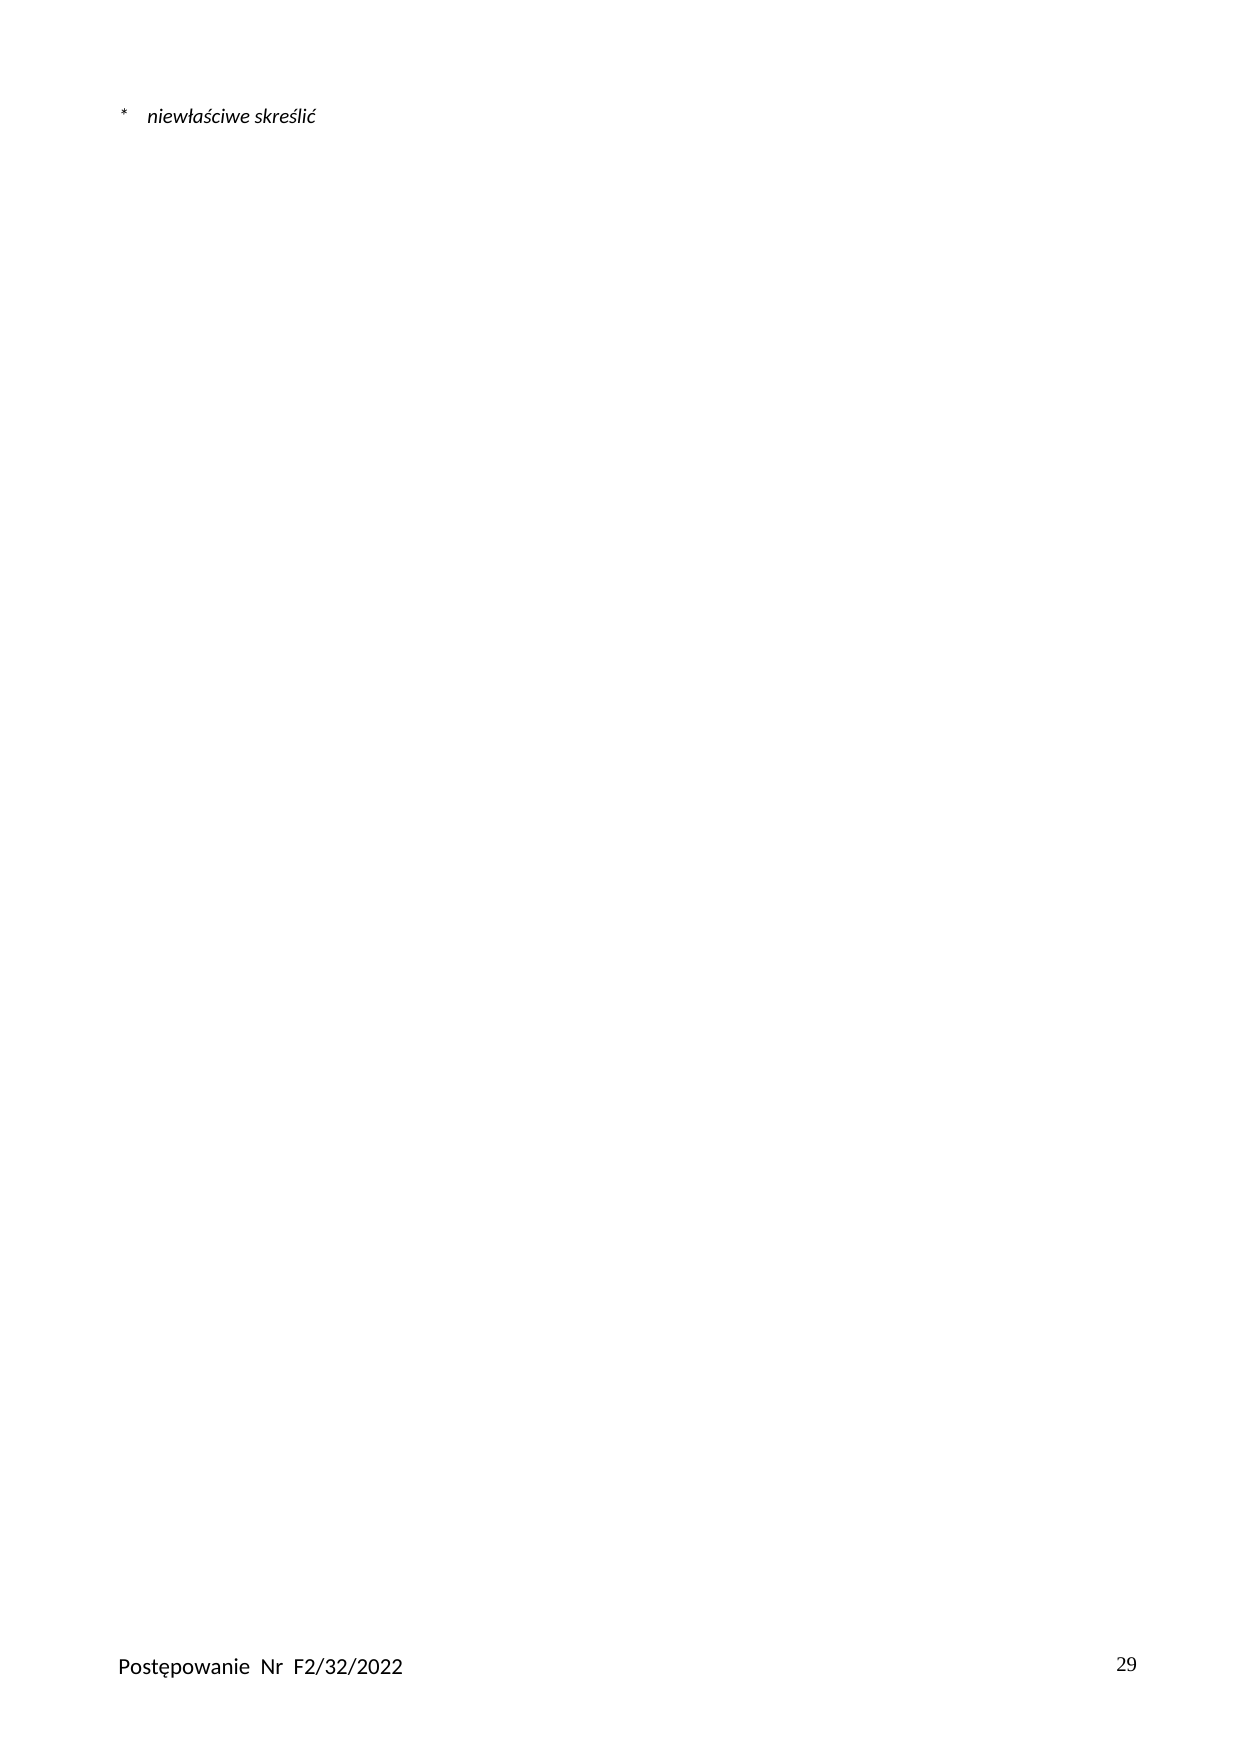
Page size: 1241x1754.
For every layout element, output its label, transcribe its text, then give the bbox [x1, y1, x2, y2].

text * niewłaściwe skreślić [118, 103, 1137, 129]
